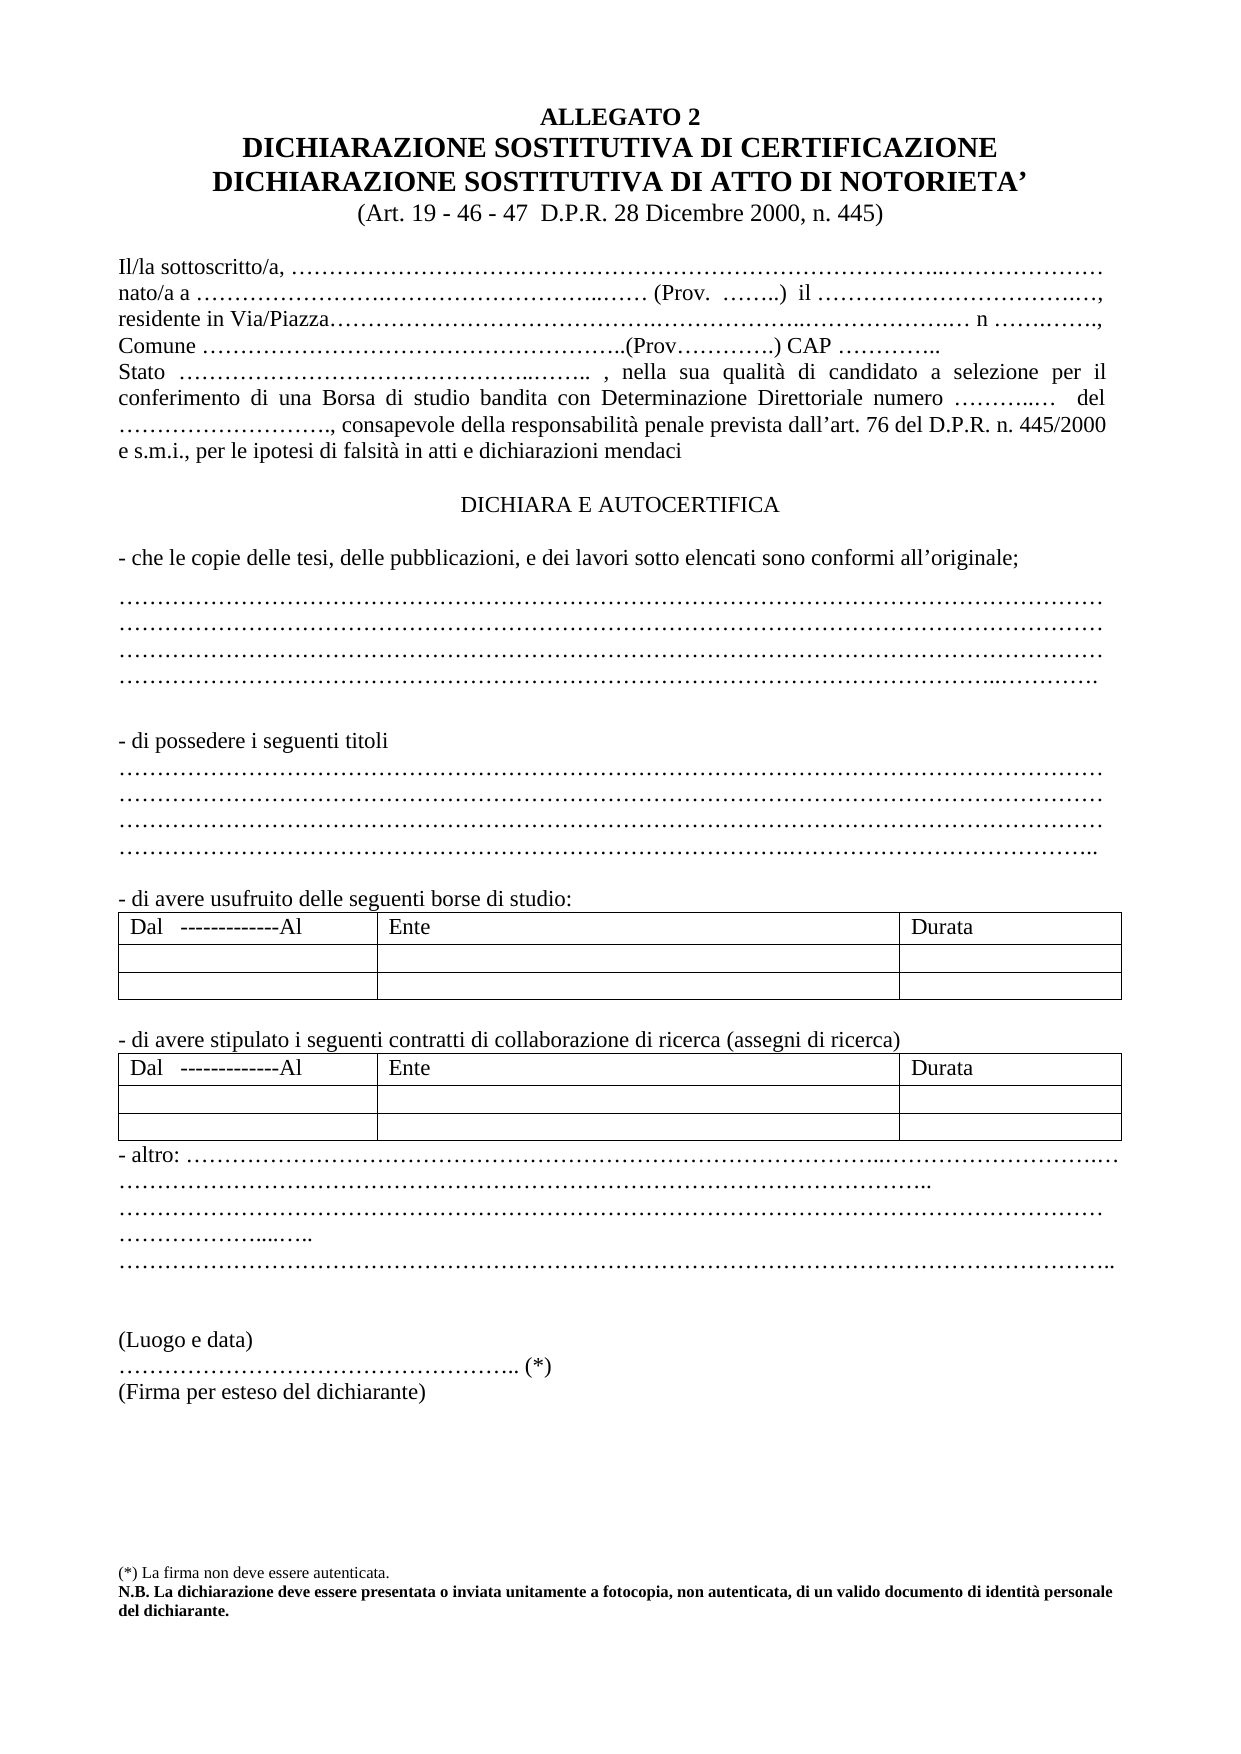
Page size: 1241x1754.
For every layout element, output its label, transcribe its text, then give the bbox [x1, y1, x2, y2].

text (Art. 19 - 46 - 47 D.P.R. 28 Dicembre 2000, n. 445) [118, 198, 1122, 226]
text - altro: ………………………………………………………………………………..……………………….… [118, 1141, 1122, 1168]
text - che le copie delle tesi, delle pubblicazioni, e dei lavori sotto elencati sono conformi all’originale; [118, 544, 1122, 571]
table_cell [378, 1114, 899, 1140]
text ALLEGATO 2 [118, 102, 1122, 131]
table_header Dal -------------Al [119, 913, 377, 944]
table_cell [900, 945, 1121, 972]
text nato/a a …………………….………………………..…… (Prov. ……..) il …………………………….…, [118, 279, 1122, 305]
table_header Ente [378, 1054, 899, 1085]
table_cell [378, 945, 899, 972]
text residente in Via/Piazza…………………………………….………………..……………….… n …….……., [118, 305, 1122, 332]
text Il/la sottoscritto/a, …………………………………………………………………………..………………… [118, 253, 1122, 279]
text DICHIARA E AUTOCERTIFICA [118, 492, 1122, 518]
text Stato ………………………………………..…….. , nella sua qualità di candidato a selezione per il conferimento di una Borsa di studio bandita con Determinazione Direttoriale numero ………..… del ………………………., consapevole della responsabilità penale prevista dall’art. 76 del D.P.R. n. 445/2000 e s.m.i., per le ipotesi di falsità in atti e dichiarazioni mendaci [118, 358, 1107, 463]
table_cell [378, 1086, 899, 1113]
text ……………………………………………………………………………………………..…………………………………………………………………………………………………………………………………....….. [118, 1168, 1122, 1247]
table_cell [119, 973, 377, 999]
table_header Dal -------------Al [119, 1054, 377, 1085]
text - di avere usufruito delle seguenti borse di studio: [118, 886, 1122, 912]
table_cell [900, 973, 1121, 999]
text (Luogo e data) [118, 1326, 1122, 1352]
text DICHIARAZIONE SOSTITUTIVA DI CERTIFICAZIONE [118, 131, 1122, 164]
text DICHIARAZIONE SOSTITUTIVA DI ATTO DI NOTORIETA’ [118, 164, 1122, 198]
text …………………………………………………………………………………………………………………………………………………………………………………………………………………………………………………………………………………………………………………………………………………………………………………………………………………………………….………………………………….. [118, 754, 1122, 859]
text Comune ………………………………………………..(Prov………….) CAP ………….. [118, 332, 1122, 358]
table_cell [378, 973, 899, 999]
table_cell [900, 1114, 1121, 1140]
text (*) La firma non deve essere autenticata. [118, 1563, 1122, 1582]
text (Firma per esteso del dichiarante) [118, 1378, 1122, 1405]
text ………………………………………………………………………………………………………………….. [118, 1247, 1122, 1273]
table_cell [900, 1086, 1121, 1113]
table_cell [119, 1086, 377, 1113]
text ……………………………………………………………………………………………………………………………………………………………………………………………………………………………………………………………………………………………………………………………………………………………………………………………………………………………………………………………..…………. [118, 583, 1122, 688]
table_header Durata [900, 1054, 1121, 1085]
text - di avere stipulato i seguenti contratti di collaborazione di ricerca (assegni di ricerca) [118, 1027, 1122, 1053]
text - di possedere i seguenti titoli [118, 727, 1122, 754]
text …………………………………………….. (*) [118, 1352, 1122, 1378]
table_cell [119, 945, 377, 972]
table_header Durata [900, 913, 1121, 944]
text N.B. La dichiarazione deve essere presentata o inviata unitamente a fotocopia, non autenticata, di un valido documento di identità personale del dichiarante. [118, 1582, 1122, 1620]
table_cell [119, 1114, 377, 1140]
table_header Ente [378, 913, 899, 944]
